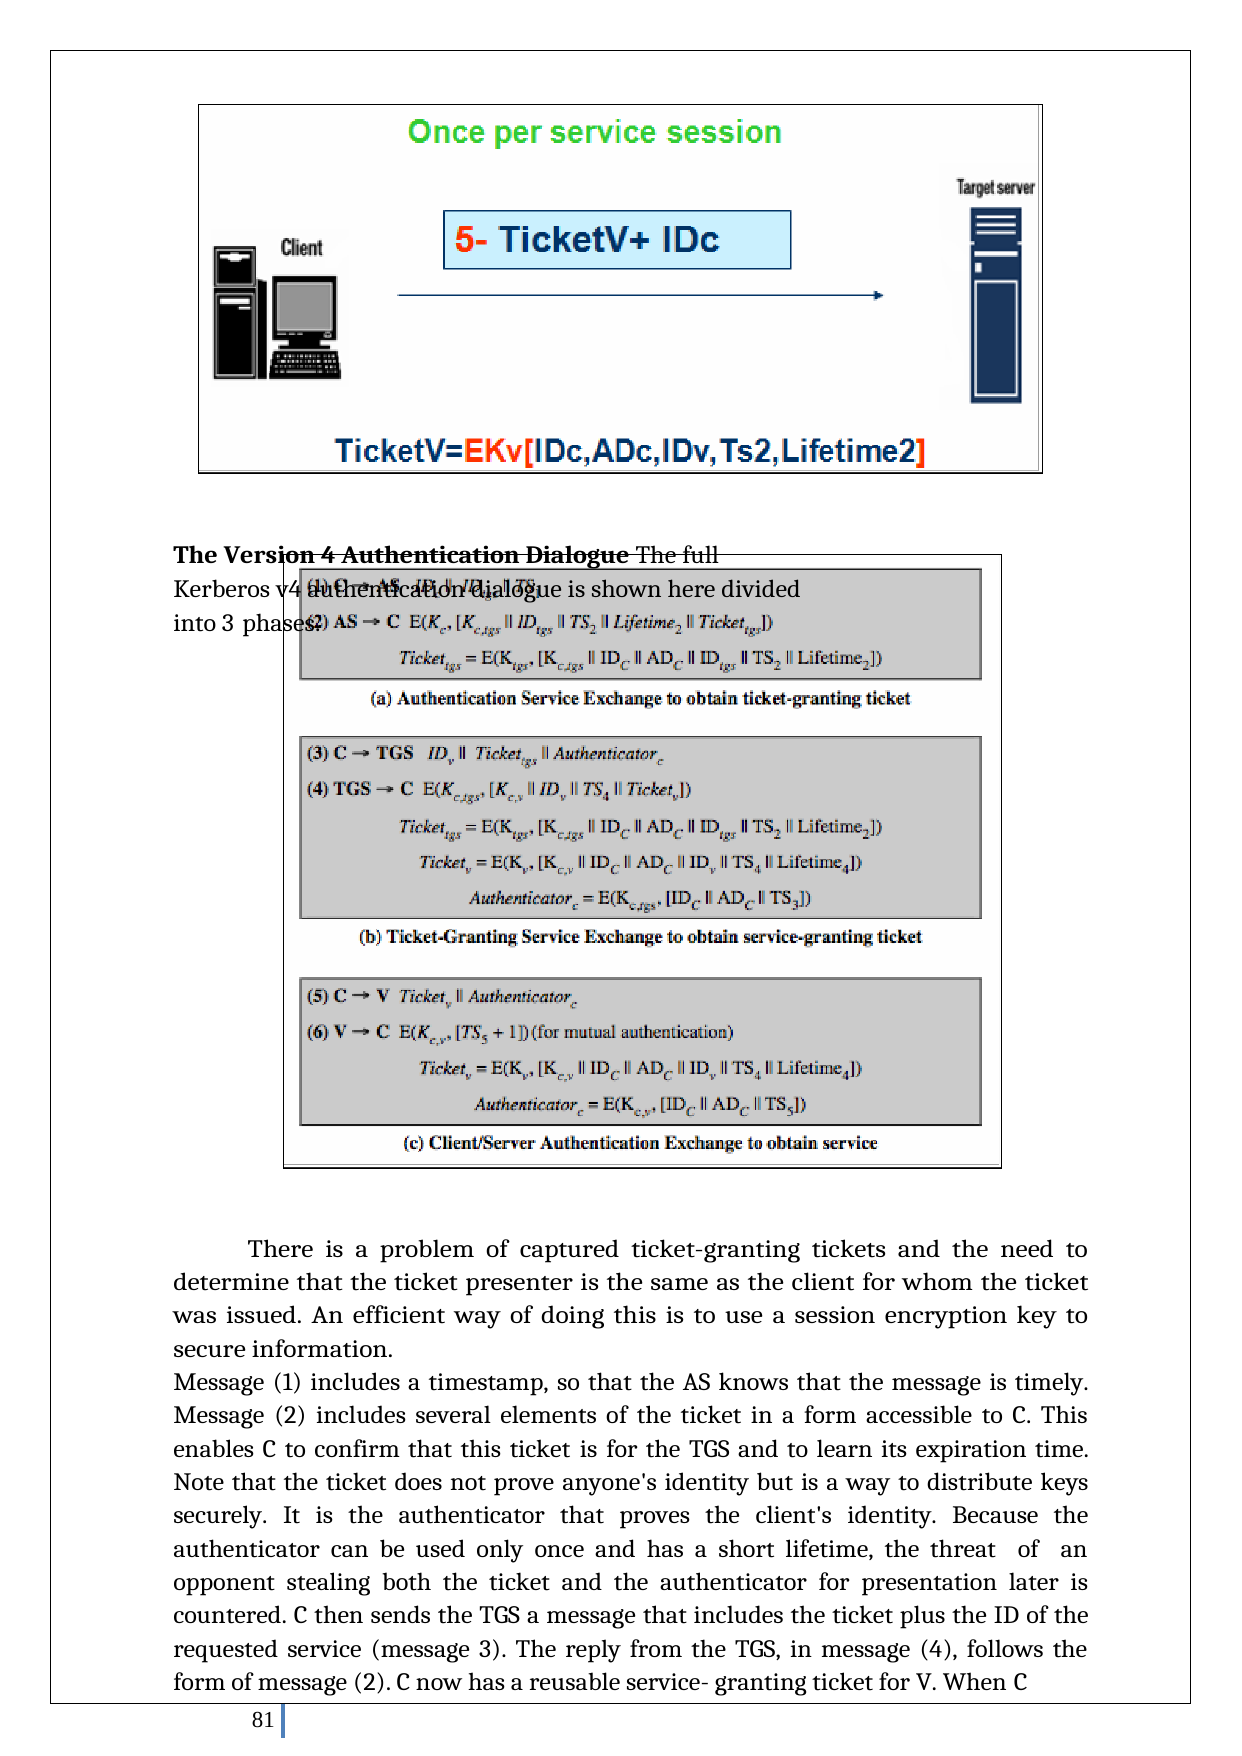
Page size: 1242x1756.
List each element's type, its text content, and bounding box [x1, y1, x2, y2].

text Message (1) includes a timestamp, so that the AS knows that the message is timely. Message (2) includes several elements of the ticket in a form accessible to C. This enables C to confirm that this ticket is for the TGS and to learn its expiration time. Note that the ticket does not prove anyone's identity but is a way to distribute keys securely. It is the authenticator that proves the client's identity. Because the authenticator can be used only once and has a short lifetime, the threat of an opponent stealing both the ticket and the authenticator for presentation later is countered. C then sends the TGS a message that includes the ticket plus the ID of the requested service (message 3). The reply from the TGS, in message (4), follows the form of message (2). C now has a reusable service- granting ticket for V. When C [173, 1368, 1090, 1697]
picture [199, 105, 1042, 473]
text There is a problem of captured ticket-granting tickets and the need to determine that the ticket presenter is the same as the client for whom the ticket was issued. An efficient way of doing this is to use a session encryption key to secure information. [173, 1235, 1090, 1363]
text The Version 4 Authentication Dialogue The full Kerberos v4 authentication dialogue is shown here divided into 3 phases. [173, 541, 813, 638]
picture [284, 555, 1001, 1168]
